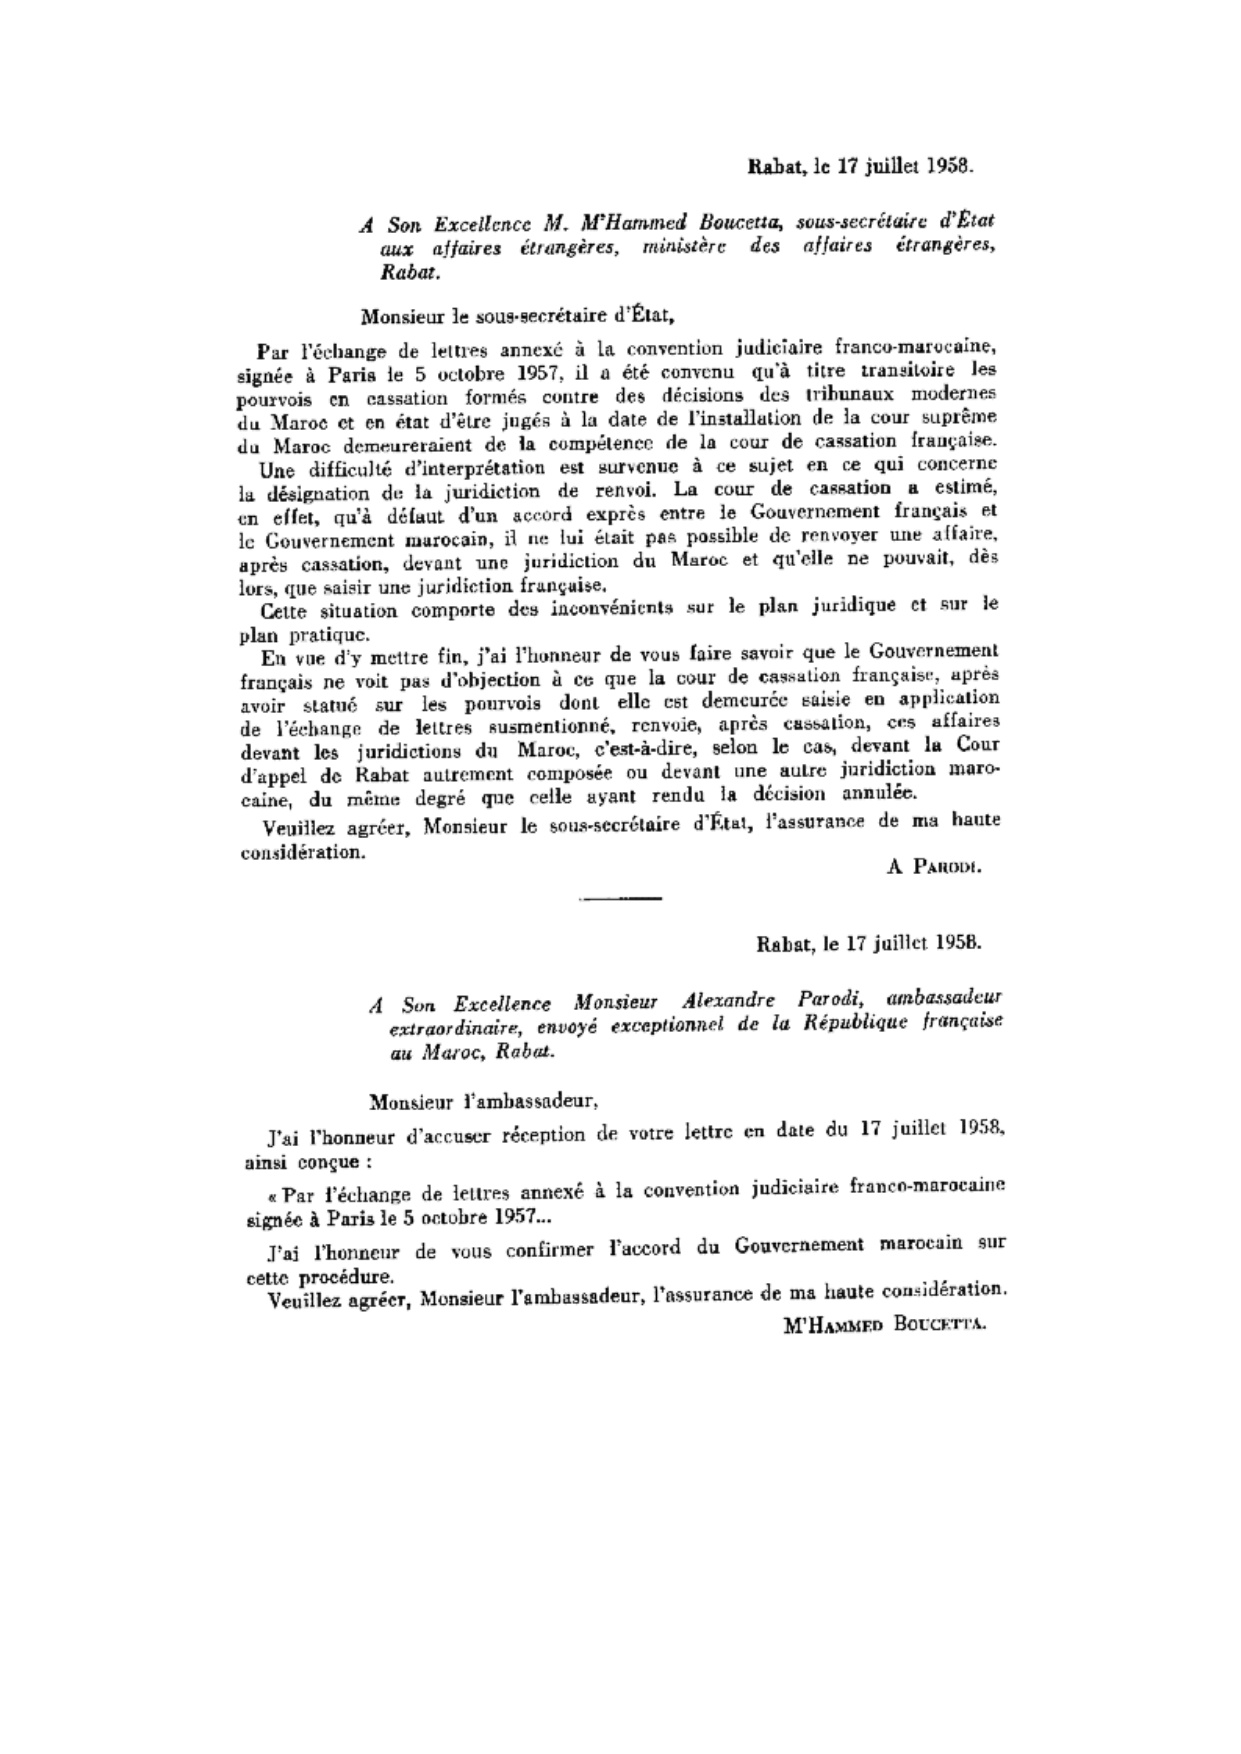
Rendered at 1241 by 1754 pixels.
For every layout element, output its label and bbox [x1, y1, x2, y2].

picture [229, 147, 1011, 1343]
